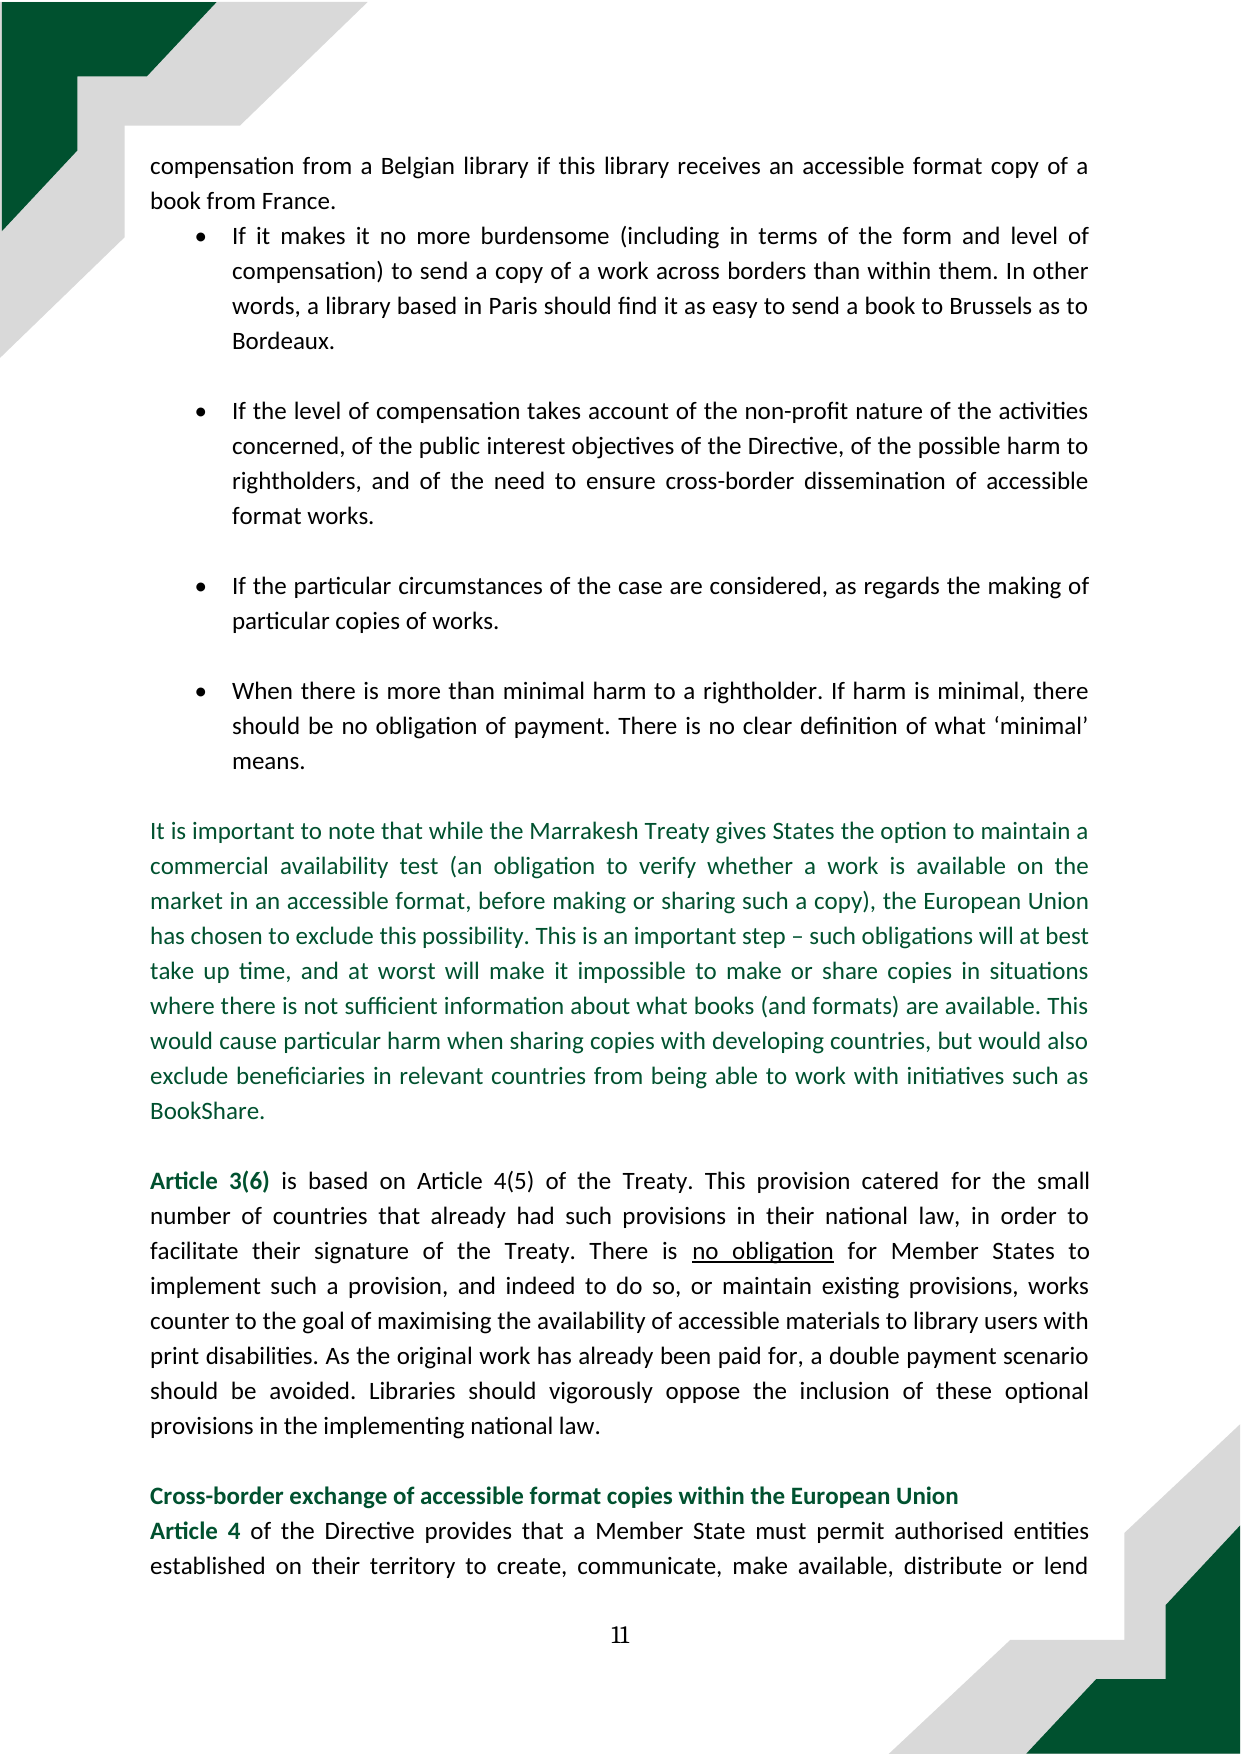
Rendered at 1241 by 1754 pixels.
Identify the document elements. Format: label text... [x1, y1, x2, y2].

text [150, 150, 1090, 216]
list If it makes it no more burdensome (including in terms of the form and level of compensation) to send a copy of a work across borders than within them. In other words, a library based in Paris should find it as easy to send a book to Brussels as to Bordeaux. [194, 220, 1090, 356]
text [150, 1515, 1090, 1581]
list If the particular circumstances of the case are considered, as regards the making of particular copies of works. [194, 570, 1090, 636]
list When there is more than minimal harm to a rightholder. If harm is minimal, there should be no obligation of payment. There is no clear definition of what ‘minimal’ means. [194, 675, 1090, 776]
text Cross-border exchange of accessible format copies within the European Union [150, 1480, 1090, 1511]
text It is important to note that while the Marrakesh Treaty gives States the option to maintain a commercial availability test (an obligation to verify whether a work is available on the market in an accessible format, before making or sharing such a copy), the European Union has chosen to exclude this possibility. This is an important step – such obligations will at best take up time, and at worst will make it impossible to make or share copies in situations where there is not sufficient information about what books (and formats) are available. This would cause particular harm when sharing copies with developing countries, but would also exclude beneficiaries in relevant countries from being able to work with initiatives such as BookShare. [150, 815, 1090, 1126]
list If the level of compensation takes account of the non-profit nature of the activities concerned, of the public interest objectives of the Directive, of the possible harm to rightholders, and of the need to ensure cross-border dissemination of accessible format works. [194, 395, 1090, 531]
text Article 3(6) is based on Article 4(5) of the Treaty. This provision catered for the small number of countries that already had such provisions in their national law, in order to facilitate their signature of the Treaty. There is no obligation for Member States to implement such a provision, and indeed to do so, or maintain existing provisions, works counter to the goal of maximising the availability of accessible materials to library users with print disabilities. As the original work has already been paid for, a double payment scenario should be avoided. Libraries should vigorously oppose the inclusion of these optional provisions in the implementing national law. [150, 1165, 1090, 1441]
